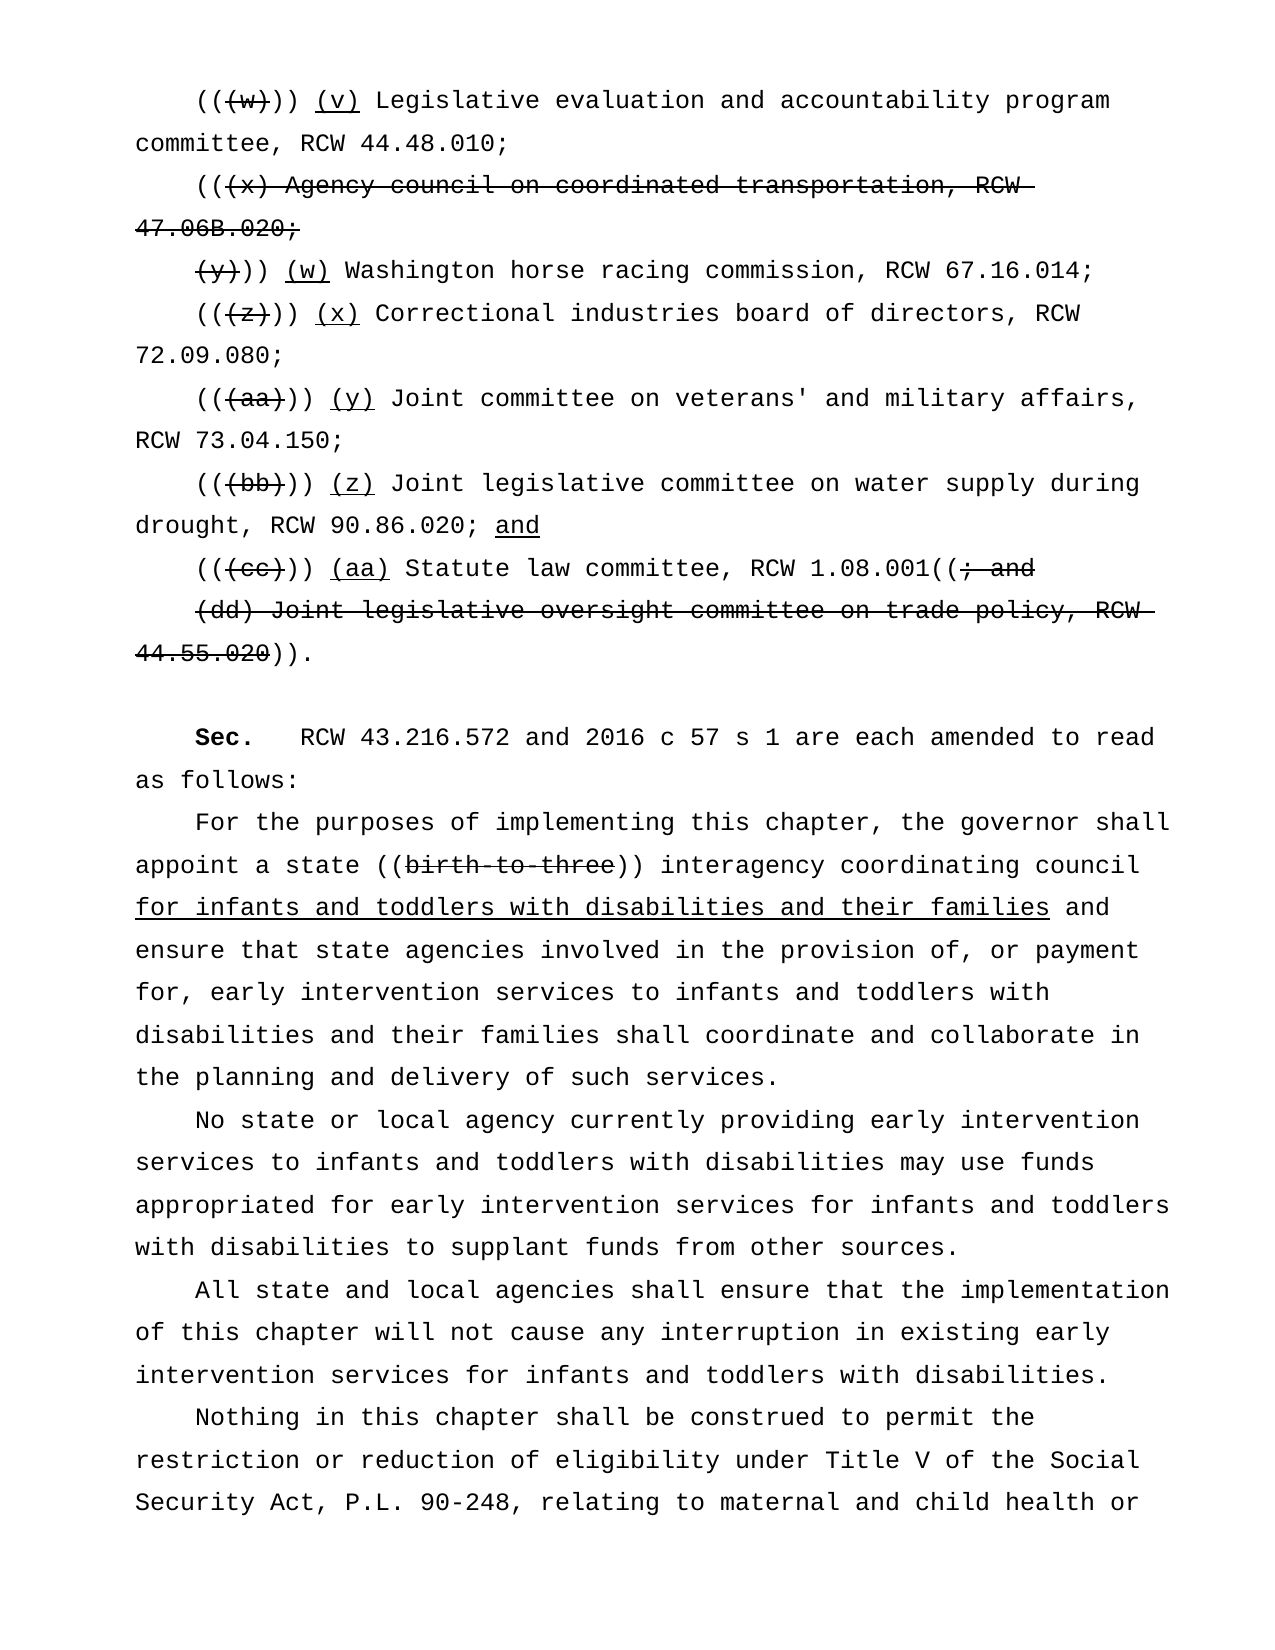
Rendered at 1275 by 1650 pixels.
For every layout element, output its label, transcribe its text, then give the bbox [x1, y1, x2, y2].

text (dd) Joint legislative oversight committee on trade policy, RCW 44.55.020)). [135, 585, 1170, 670]
text (((x) Agency council on coordinated transportation, RCW 47.06B.020; [135, 160, 1170, 245]
text For the purposes of implementing this chapter, the governor shall appoint a state ((birth-to-three)) interagency coordinating council for infants and toddlers with disabilities and their families and ensure that state agencies involved in the provision of, or payment for, early intervention services to infants and toddlers with disabilities and their families shall coordinate and collaborate in the planning and delivery of such services. [135, 797, 1170, 1094]
text (((w))) (v) Legislative evaluation and accountability program committee, RCW 44.48.010; [135, 75, 1170, 160]
text (((aa))) (y) Joint committee on veterans' and military affairs, RCW 73.04.150; [135, 372, 1170, 457]
text No state or local agency currently providing early intervention services to infants and toddlers with disabilities may use funds appropriated for early intervention services for infants and toddlers with disabilities to supplant funds from other sources. [135, 1094, 1170, 1264]
text (((z))) (x) Correctional industries board of directors, RCW 72.09.080; [135, 287, 1170, 372]
text All state and local agencies shall ensure that the implementation of this chapter will not cause any interruption in existing early intervention services for infants and toddlers with disabilities. [135, 1264, 1170, 1392]
text (((cc))) (aa) Statute law committee, RCW 1.08.001((; and [135, 542, 1170, 585]
text (y))) (w) Washington horse racing commission, RCW 67.16.014; [135, 245, 1170, 287]
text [135, 1392, 1170, 1519]
text Sec. RCW 43.216.572 and 2016 c 57 s 1 are each amended to read as follows: [135, 712, 1170, 797]
text (((bb))) (z) Joint legislative committee on water supply during drought, RCW 90.86.020; and [135, 457, 1170, 542]
